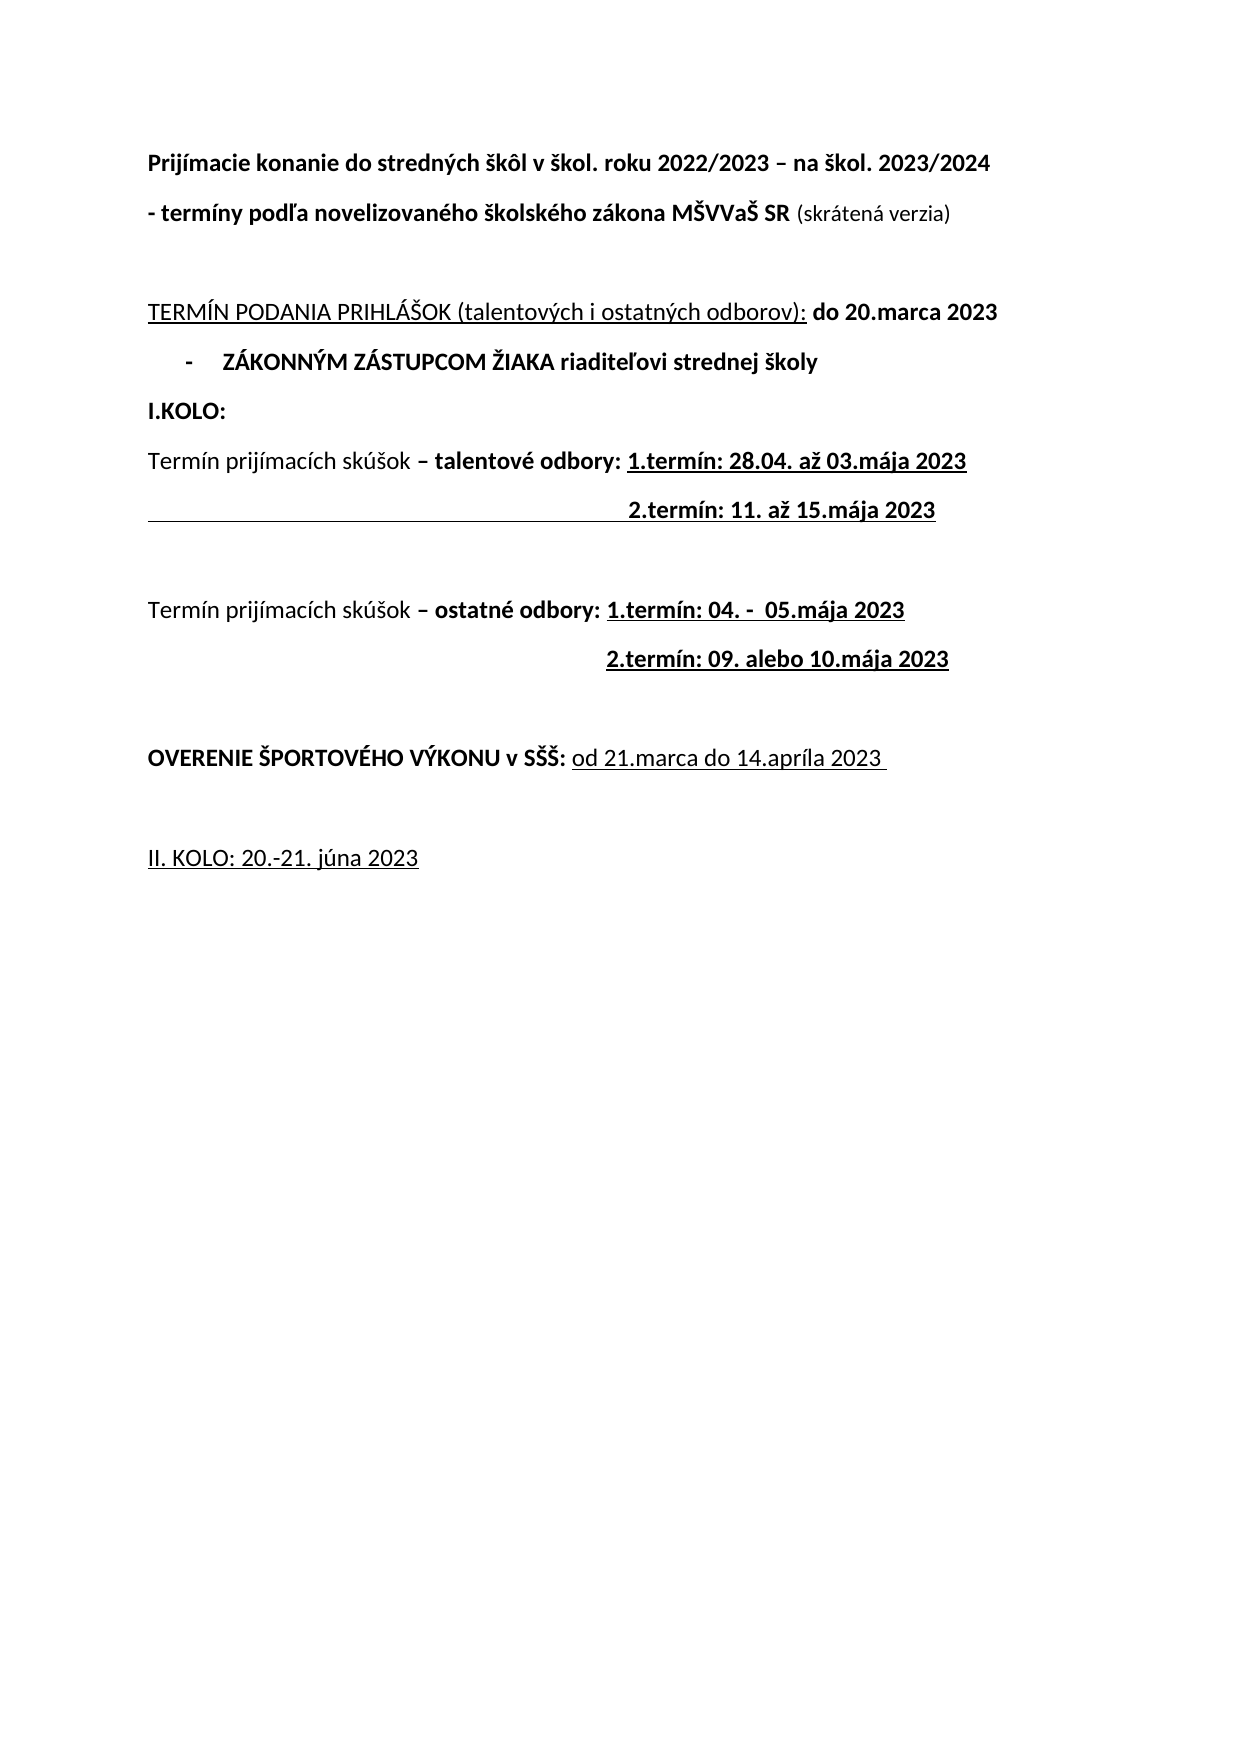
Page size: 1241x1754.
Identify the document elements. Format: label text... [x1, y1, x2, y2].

text OVERENIE ŠPORTOVÉHO VÝKONU v SŠŠ: od 21.marca do 14.apríla 2023 [148, 743, 1093, 773]
text - termíny podľa novelizovaného školského zákona MŠVVaŠ SR (skrátená verzia) [148, 197, 1093, 228]
text I.KOLO: [148, 396, 1093, 426]
text 2.termín: 11. až 15.mája 2023 [148, 495, 1093, 525]
text TERMÍN PODANIA PRIHLÁŠOK (talentových i ostatných odborov): do 20.marca 2023 [148, 296, 1093, 327]
list ZÁKONNÝM ZÁSTUPCOM ŽIAKA riaditeľovi strednej školy [185, 346, 1093, 376]
text 2.termín: 09. alebo 10.mája 2023 [148, 643, 1093, 674]
text II. KOLO: 20.-21. júna 2023 [148, 842, 1093, 872]
text Prijímacie konanie do stredných škôl v škol. roku 2022/2023 – na škol. 2023/2024 [148, 148, 1093, 178]
text Termín prijímacích skúšok – ostatné odbory: 1.termín: 04. - 05.mája 2023 [148, 594, 1093, 624]
text Termín prijímacích skúšok – talentové odbory: 1.termín: 28.04. až 03.mája 2023 [148, 445, 1093, 476]
